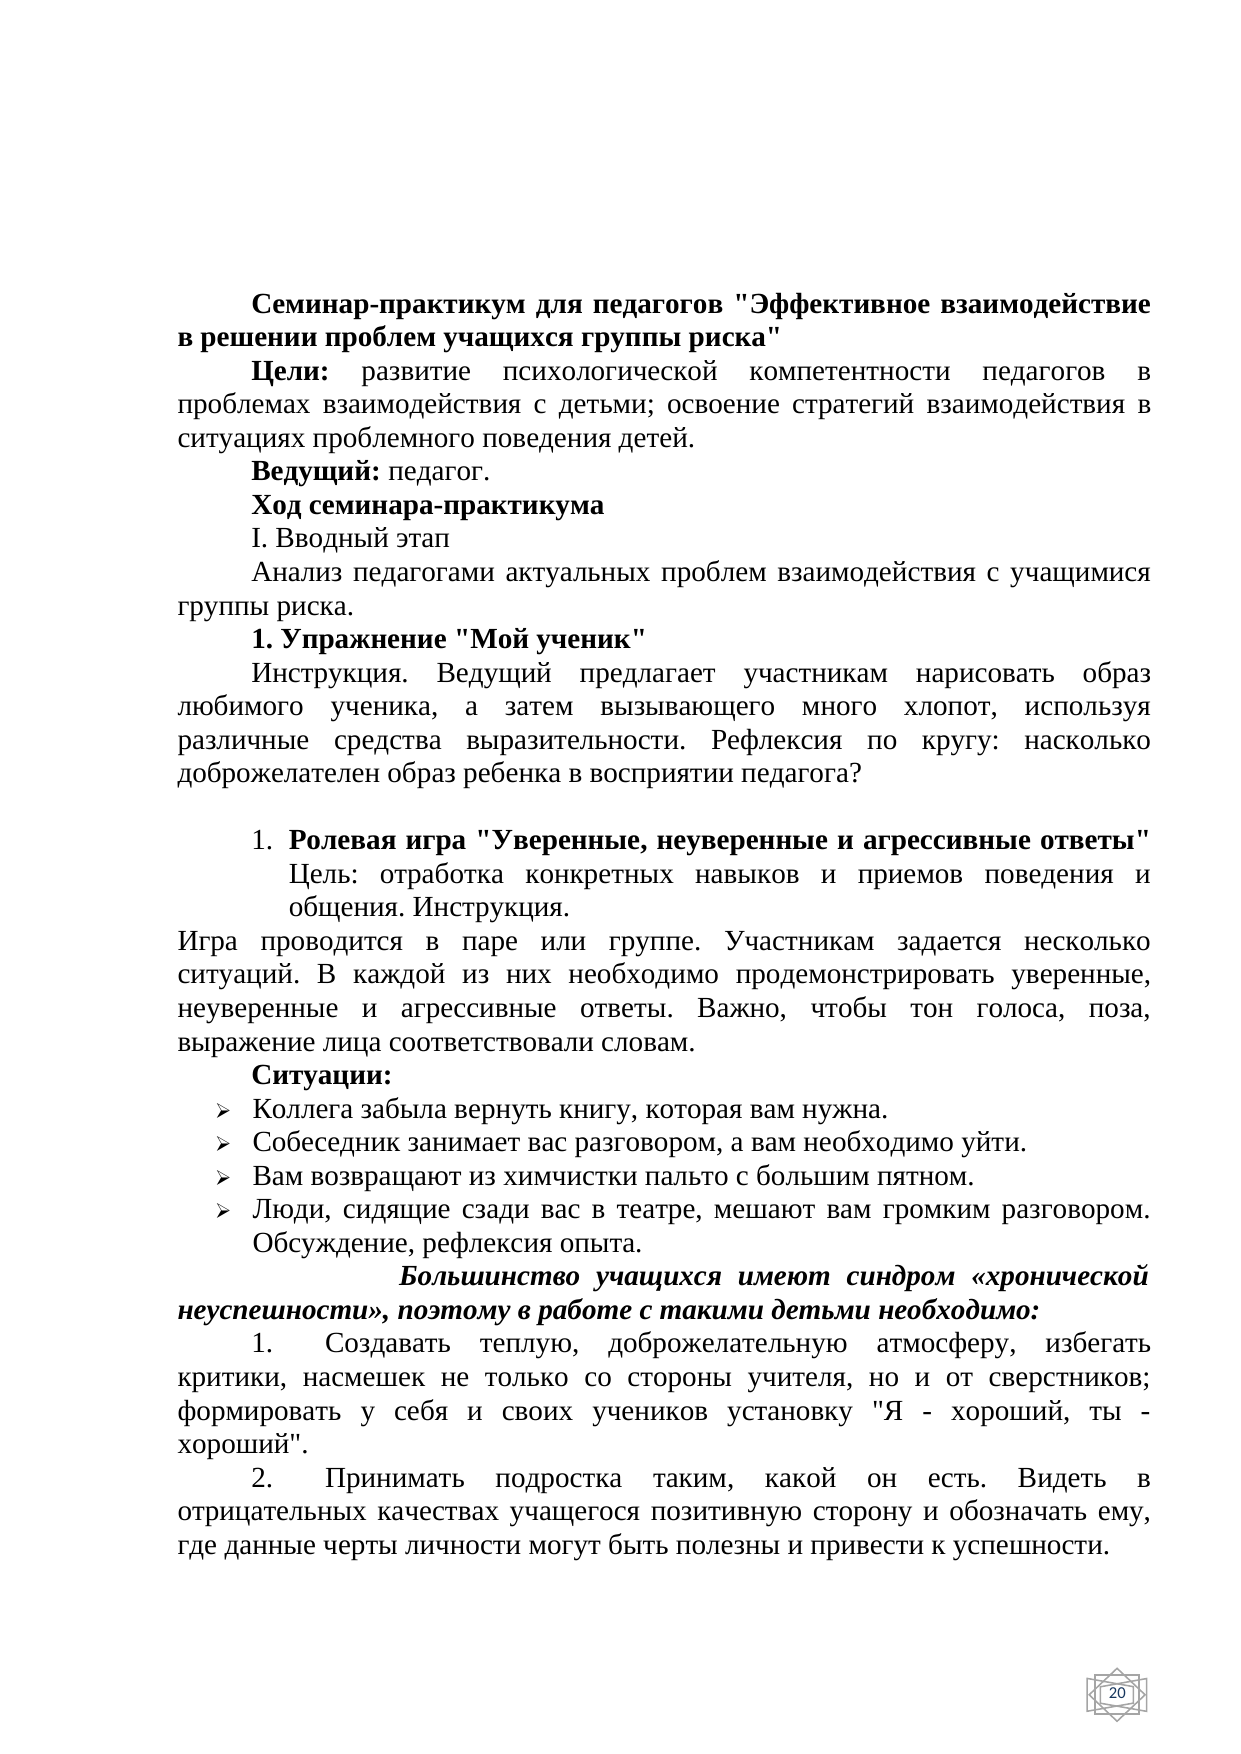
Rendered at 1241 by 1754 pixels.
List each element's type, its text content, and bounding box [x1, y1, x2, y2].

list Создавать теплую, доброжелательную атмосферу, избегать критики, насмешек не только со стороны учителя, но и от сверстников; формировать у себя и своих учеников установку "Я - хороший, ты - хороший". [177, 1326, 1152, 1460]
list Коллега забыла вернуть книгу, которая вам нужна. [215, 1091, 1152, 1124]
text Инструкция. Ведущий предлагает участникам нарисовать образ любимого ученика, а затем вызывающего много хлопот, используя различные средства выразительности. Рефлексия по кругу: насколько доброжелателен образ ребенка в восприятии педагога? [177, 655, 1152, 789]
text Ведущий: педагог. [177, 453, 1152, 487]
list Собеседник занимает вас разговором, а вам необходимо уйти. [215, 1124, 1152, 1158]
text Ситуации: [177, 1057, 1152, 1091]
text Большинство учащихся имеют синдром «хронической неуспешности», поэтому в работе с такими детьми необходимо: [177, 1258, 1152, 1326]
text Игра проводится в паре или группе. Участникам задается несколько ситуаций. В каждой из них необходимо продемонстрировать уверенные, неуверенные и агрессивные ответы. Важно, чтобы тон голоса, поза, выражение лица соответствовали словам. [177, 923, 1152, 1057]
list Ролевая игра "Уверенные, неуверенные и агрессивные ответы" Цель: отработка конкретных навыков и приемов поведения и общения. Инструкция. [251, 822, 1152, 923]
text Цели: развитие психологической компетентности педагогов в проблемах взаимодействия с детьми; освоение стратегий взаимодействия в ситуациях проблемного поведения детей. [177, 353, 1152, 453]
text 1. Упражнение "Мой ученик" [177, 621, 1152, 655]
text Семинар-практикум для педагогов "Эффективное взаимодействие в решении проблем учащихся группы риска" [177, 286, 1152, 353]
text Ход семинара-практикума [177, 487, 1152, 521]
text I. Вводный этап [177, 521, 1152, 554]
list Принимать подростка таким, какой он есть. Видеть в отрицательных качествах учащегося позитивную сторону и обозначать ему, где данные черты личности могут быть полезны и привести к успешности. [177, 1460, 1152, 1560]
text Анализ педагогами актуальных проблем взаимодействия с учащимися группы риска. [177, 554, 1152, 621]
list Вам возвращают из химчистки пальто с большим пятном. [215, 1158, 1152, 1191]
list Люди, сидящие сзади вас в театре, мешают вам громким разговором. Обсуждение, рефлексия опыта. [215, 1191, 1152, 1258]
